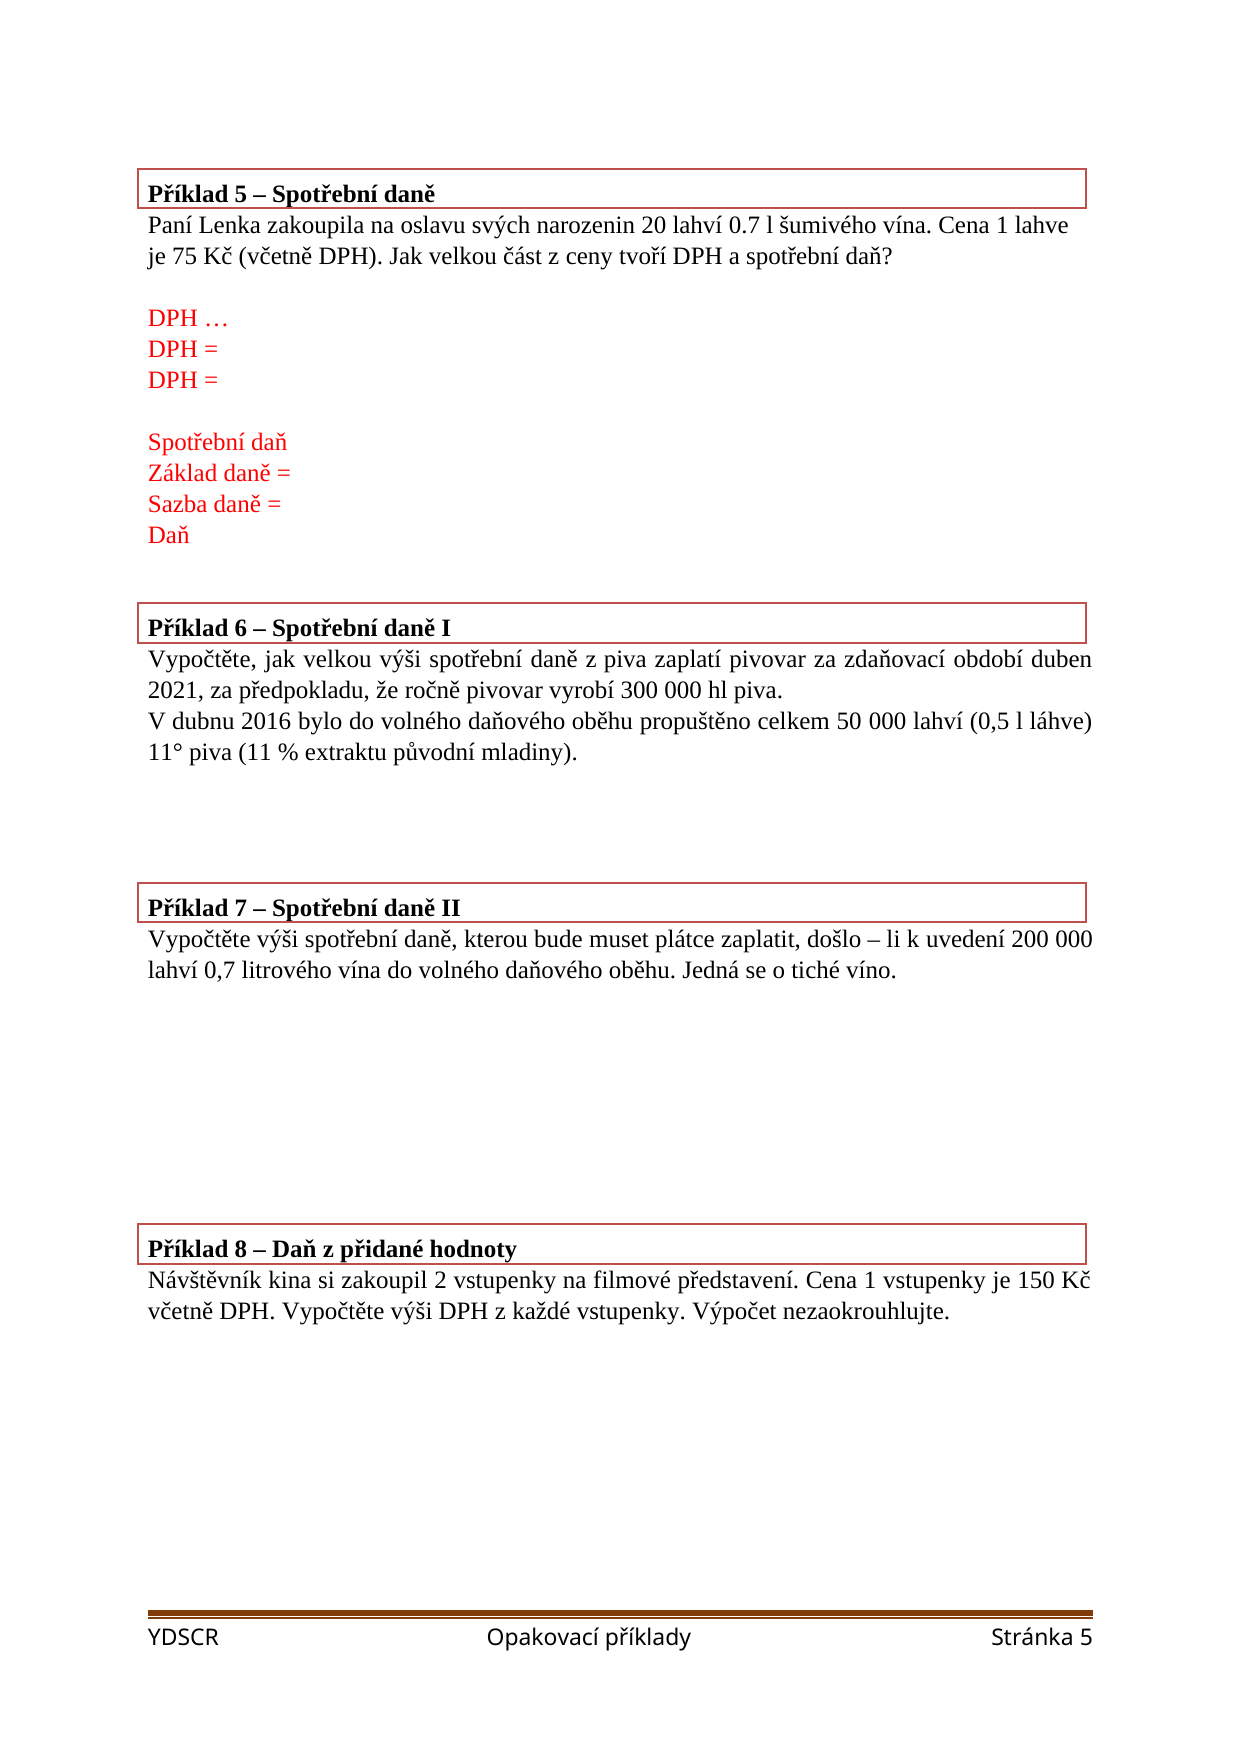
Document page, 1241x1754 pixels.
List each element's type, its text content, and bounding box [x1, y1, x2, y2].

text Spotřební daň [148, 427, 1093, 456]
text DPH … [148, 303, 1093, 332]
text Příklad 8 – Daň z přidané hodnoty [148, 1234, 1085, 1263]
text Vypočtěte výši spotřební daně, kterou bude muset plátce zaplatit, došlo – li k uvedení 200 000 lahví 0,7 litrového vína do volného daňového oběhu. Jedná se o tiché víno. [148, 924, 1093, 983]
text V dubnu 2016 bylo do volného daňového oběhu propuštěno celkem 50 000 lahví (0,5 l láhve) 11° piva (11 % extraktu původní mladiny). [148, 706, 1093, 766]
text Paní Lenka zakoupila na oslavu svých narozenin 20 lahví 0.7 l šumivého vína. Cena 1 lahve je 75 Kč (včetně DPH). Jak velkou část z ceny tvoří DPH a spotřební daň? [148, 210, 1093, 269]
text Příklad 5 – Spotřební daně [148, 179, 1085, 207]
text Sazba daně = [148, 489, 1093, 518]
text Návštěvník kina si zakoupil 2 vstupenky na filmové představení. Cena 1 vstupenky je 150 Kč včetně DPH. Vypočtěte výši DPH z každé vstupenky. Výpočet nezaokrouhlujte. [148, 1265, 1093, 1325]
text DPH = [148, 365, 1093, 394]
text DPH = [148, 334, 1093, 363]
text Příklad 7 – Spotřební daně II [148, 893, 1085, 921]
text Základ daně = [148, 458, 1093, 487]
text Vypočtěte, jak velkou výši spotřební daně z piva zaplatí pivovar za zdaňovací období duben 2021, za předpokladu, že ročně pivovar vyrobí 300 000 hl piva. [148, 644, 1093, 704]
text Příklad 6 – Spotřební daně I [148, 613, 1085, 642]
text Daň [148, 520, 1093, 549]
